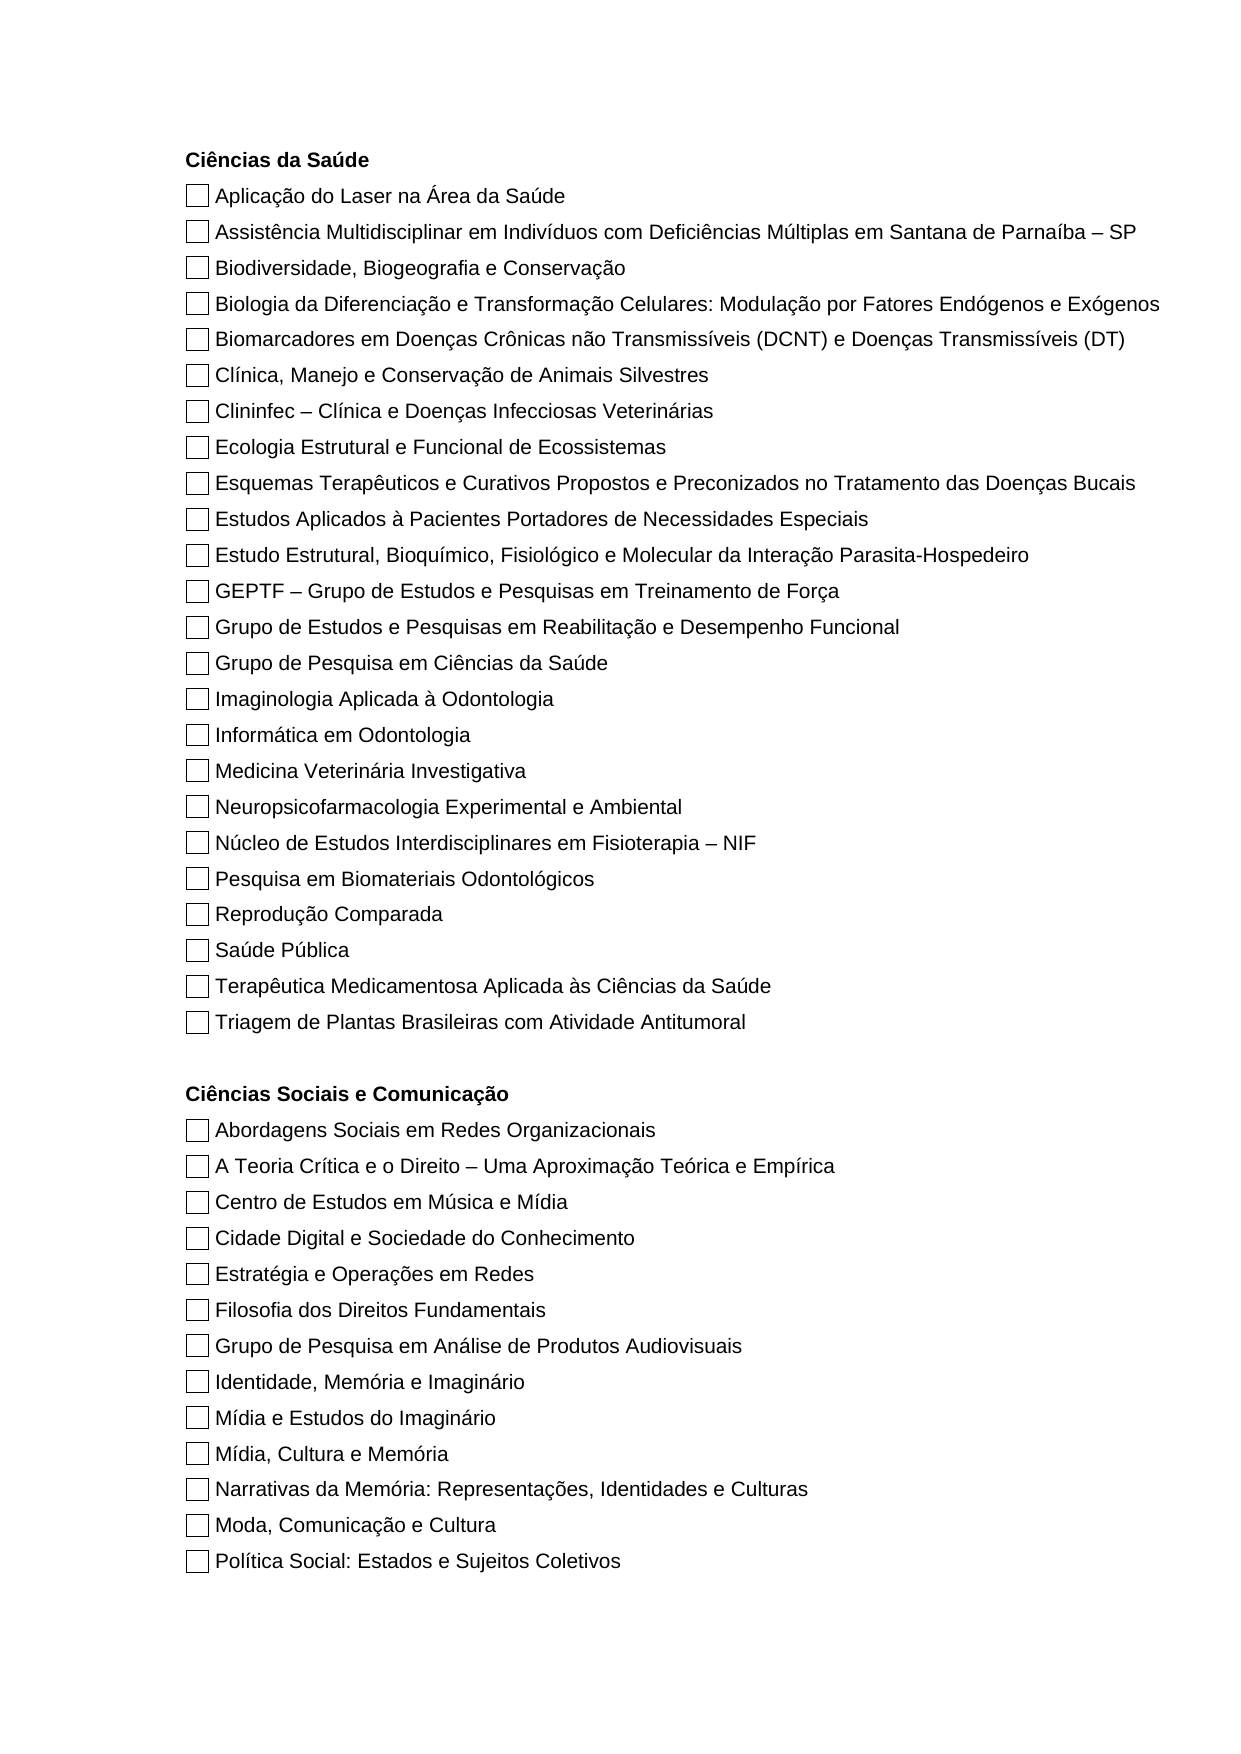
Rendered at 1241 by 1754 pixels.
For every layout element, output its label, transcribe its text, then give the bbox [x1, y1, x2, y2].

list Grupo de Estudos e Pesquisas em Reabilitação e Desempenho Funcional [185, 615, 1137, 639]
list Grupo de Pesquisa em Ciências da Saúde [185, 651, 1137, 675]
list Pesquisa em Biomateriais Odontológicos [185, 866, 1137, 890]
list Identidade, Memória e Imaginário [185, 1369, 1137, 1393]
list Assistência Multidisciplinar em Indivíduos com Deficiências Múltiplas em Santana de Parnaíba – SP [185, 219, 1152, 243]
list Mídia e Estudos do Imaginário [185, 1405, 1137, 1429]
list Narrativas da Memória: Representações, Identidades e Culturas [185, 1477, 1137, 1501]
list Abordagens Sociais em Redes Organizacionais [185, 1118, 1137, 1142]
list Centro de Estudos em Música e Mídia [185, 1190, 1137, 1214]
list Mídia, Cultura e Memória [185, 1441, 1137, 1465]
list Ciências da Saúde [185, 148, 1122, 172]
list Triagem de Plantas Brasileiras com Atividade Antitumoral [185, 1010, 1137, 1034]
list Estudo Estrutural, Bioquímico, Fisiológico e Molecular da Interação Parasita-Hospedeiro [185, 543, 1137, 567]
list Ecologia Estrutural e Funcional de Ecossistemas [185, 435, 1137, 459]
list Estratégia e Operações em Redes [185, 1262, 1137, 1286]
list Clininfec – Clínica e Doenças Infecciosas Veterinárias [185, 399, 1137, 423]
list Moda, Comunicação e Cultura [185, 1513, 1137, 1537]
list Clínica, Manejo e Conservação de Animais Silvestres [185, 363, 1137, 387]
list Ciências Sociais e Comunicação [185, 1082, 1122, 1106]
list Informática em Odontologia [185, 723, 1137, 747]
list Cidade Digital e Sociedade do Conhecimento [185, 1226, 1137, 1250]
list Imaginologia Aplicada à Odontologia [185, 687, 1137, 711]
list Biodiversidade, Biogeografia e Conservação [185, 255, 1137, 279]
list Saúde Pública [185, 938, 1137, 962]
list Biologia da Diferenciação e Transformação Celulares: Modulação por Fatores Endógenos e Exógenos [185, 291, 1167, 315]
list Aplicação do Laser na Área da Saúde [185, 183, 1122, 207]
list Medicina Veterinária Investigativa [185, 758, 1137, 782]
list Neuropsicofarmacologia Experimental e Ambiental [185, 794, 1137, 818]
list Reprodução Comparada [185, 902, 1137, 926]
list A Teoria Crítica e o Direito – Uma Aproximação Teórica e Empírica [185, 1154, 1137, 1178]
list Esquemas Terapêuticos e Curativos Propostos e Preconizados no Tratamento das Doenças Bucais [185, 471, 1137, 495]
list Política Social: Estados e Sujeitos Coletivos [185, 1549, 1137, 1573]
list Filosofia dos Direitos Fundamentais [185, 1298, 1137, 1322]
list Terapêutica Medicamentosa Aplicada às Ciências da Saúde [185, 974, 1137, 998]
list Biomarcadores em Doenças Crônicas não Transmissíveis (DCNT) e Doenças Transmissíveis (DT) [185, 327, 1137, 351]
list Estudos Aplicados à Pacientes Portadores de Necessidades Especiais [185, 507, 1137, 531]
list GEPTF – Grupo de Estudos e Pesquisas em Treinamento de Força [185, 579, 1137, 603]
list Grupo de Pesquisa em Análise de Produtos Audiovisuais [185, 1333, 1137, 1357]
list Núcleo de Estudos Interdisciplinares em Fisioterapia – NIF [185, 830, 1137, 854]
